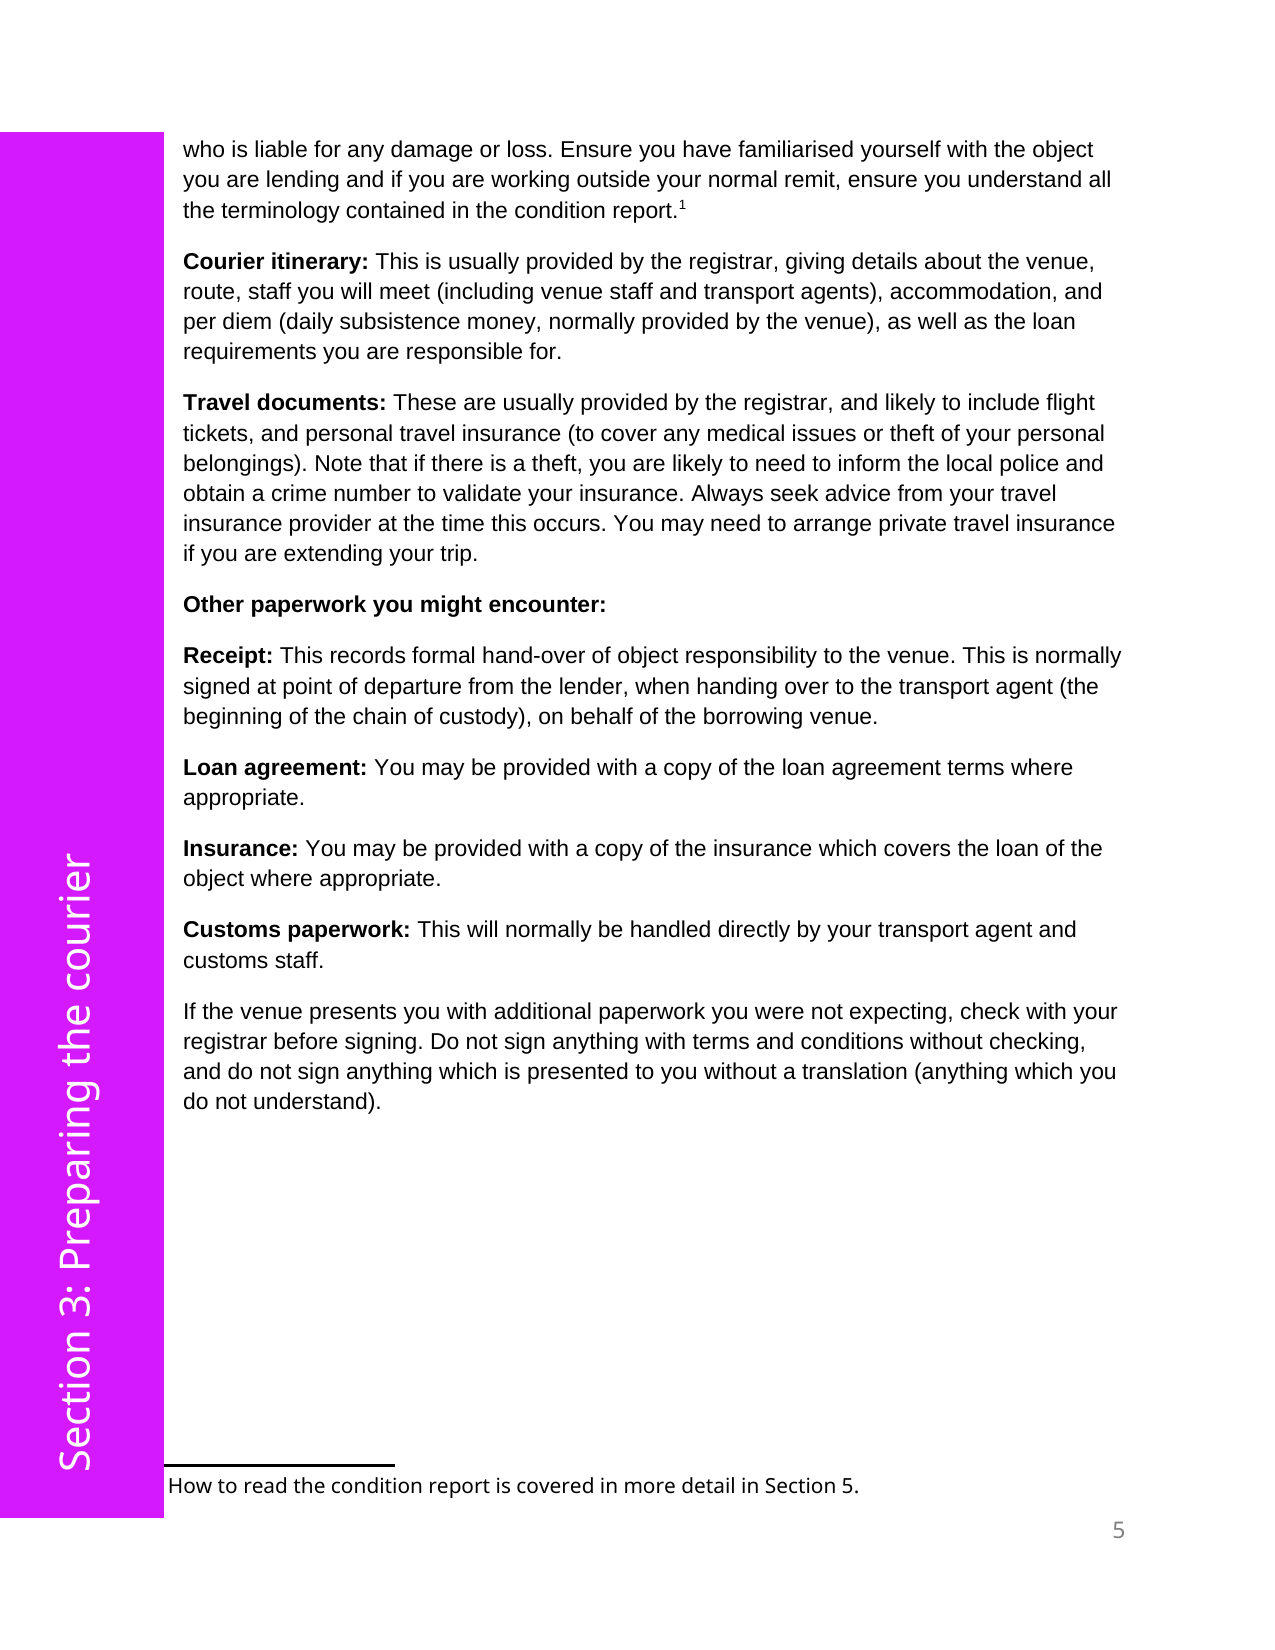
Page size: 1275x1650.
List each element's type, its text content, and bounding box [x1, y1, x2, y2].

text Courier itinerary: This is usually provided by the registrar, giving details about the venue, route, staff you will meet (including venue staff and transport agents), accommodation, and per diem (daily subsistence money, normally provided by the venue), as well as the loan requirements you are responsible for. [164, 248, 1125, 365]
text Loan agreement: You may be provided with a copy of the loan agreement terms where appropriate. [164, 754, 1125, 811]
text Customs paperwork: This will normally be handled directly by your transport agent and customs staff. [164, 916, 1125, 973]
text Insurance: You may be provided with a copy of the insurance which covers the loan of the object where appropriate. [164, 835, 1125, 892]
text If the venue presents you with additional paperwork you were not expecting, check with your registrar before signing. Do not sign anything with terms and conditions without checking, and do not sign anything which is presented to you without a translation (anything which you do not understand). [164, 998, 1125, 1115]
text Receipt: This records formal hand-over of object responsibility to the venue. This is normally signed at point of departure from the lender, when handing over to the transport agent (the beginning of the chain of custody), on behalf of the borrowing venue. [164, 642, 1125, 729]
text Other paperwork you might encounter: [164, 591, 1125, 618]
text Travel documents: These are usually provided by the registrar, and likely to include flight tickets, and personal travel insurance (to cover any medical issues or theft of your personal belongings). Note that if there is a theft, you are likely to need to inform the local police and obtain a crime number to validate your insurance. Always seek advice from your travel insurance provider at the time this occurs. You may need to arrange private travel insurance if you are extending your trip. [164, 389, 1125, 567]
